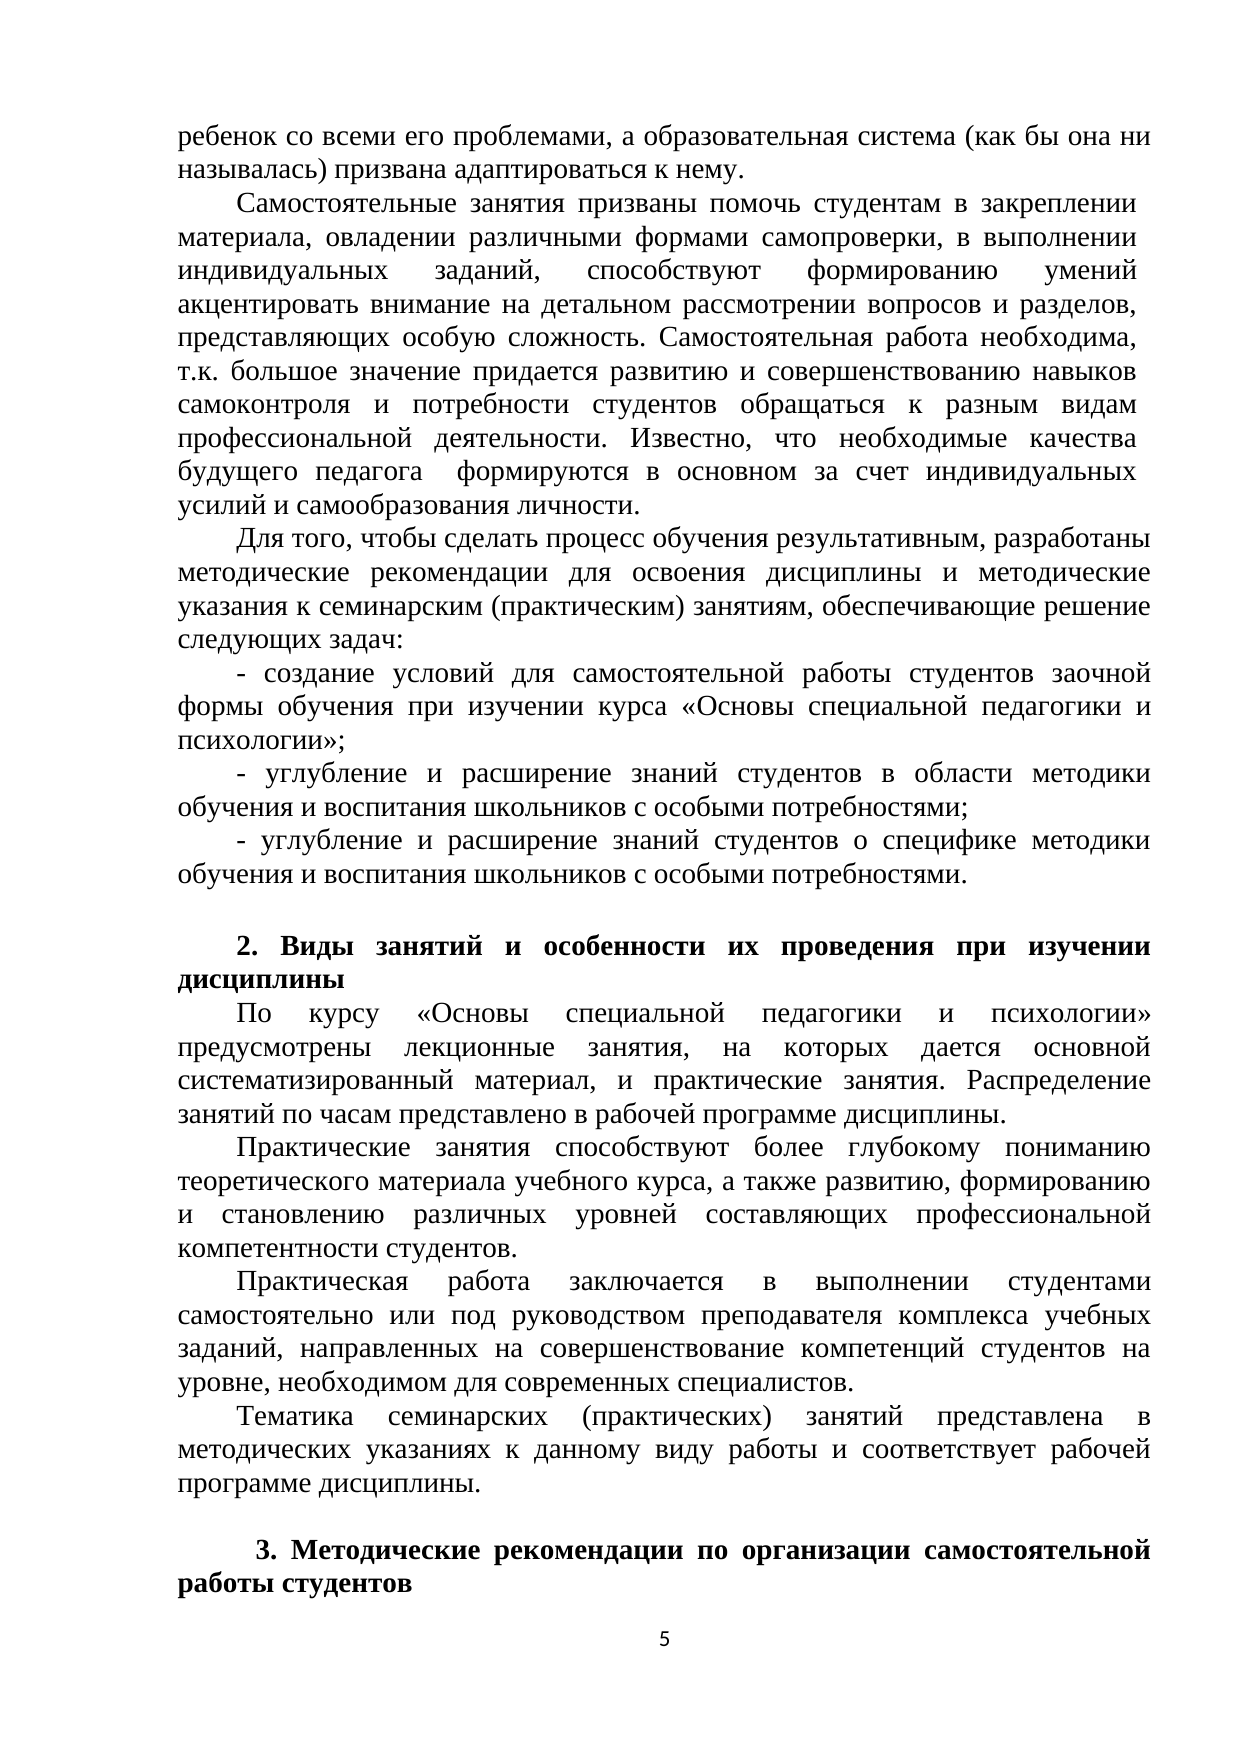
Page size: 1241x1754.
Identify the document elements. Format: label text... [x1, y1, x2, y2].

text - создание условий для самостоятельной работы студентов заочной формы обучения при изучении курса «Основы специальной педагогики и психологии»; [177, 655, 1152, 755]
text Практическая работа заключается в выполнении студентами самостоятельно или под руководством преподавателя комплекса учебных заданий, направленных на совершенствование компетенций студентов на уровне, необходимом для современных специалистов. [177, 1263, 1152, 1398]
text 2. Виды занятий и особенности их проведения при изучении дисциплины [177, 928, 1152, 995]
text Практические занятия способствуют более глубокому пониманию теоретического материала учебного курса, а также развитию, формированию и становлению различных уровней составляющих профессиональной компетентности студентов. [177, 1129, 1152, 1263]
text Самостоятельные занятия призваны помочь студентам в закреплении материала, овладении различными формами самопроверки, в выполнении индивидуальных заданий, способствуют формированию умений акцентировать внимание на детальном рассмотрении вопросов и разделов, представляющих особую сложность. Самостоятельная работа необходима, т.к. большое значение придается развитию и совершенствованию навыков самоконтроля и потребности студентов обращаться к разным видам профессиональной деятельности. Известно, что необходимые качества будущего педагога формируются в основном за счет индивидуальных усилий и самообразования личности. [177, 185, 1137, 521]
text - углубление и расширение знаний студентов о специфике методики обучения и воспитания школьников с особыми потребностями. [177, 822, 1152, 889]
text Тематика семинарских (практических) занятий представлена в методических указаниях к данному виду работы и соответствует рабочей программе дисциплины. [177, 1398, 1152, 1498]
text Для того, чтобы сделать процесс обучения результативным, разработаны методические рекомендации для освоения дисциплины и методические указания к семинарским (практическим) занятиям, обеспечивающие решение следующих задач: [177, 521, 1152, 655]
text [177, 118, 1152, 185]
text 3. Методические рекомендации по организации самостоятельной работы студентов [177, 1532, 1152, 1599]
text По курсу «Основы специальной педагогики и психологии» предусмотрены лекционные занятия, на которых дается основной систематизированный материал, и практические занятия. Распределение занятий по часам представлено в рабочей программе дисциплины. [177, 995, 1152, 1129]
text - углубление и расширение знаний студентов в области методики обучения и воспитания школьников с особыми потребностями; [177, 755, 1152, 822]
